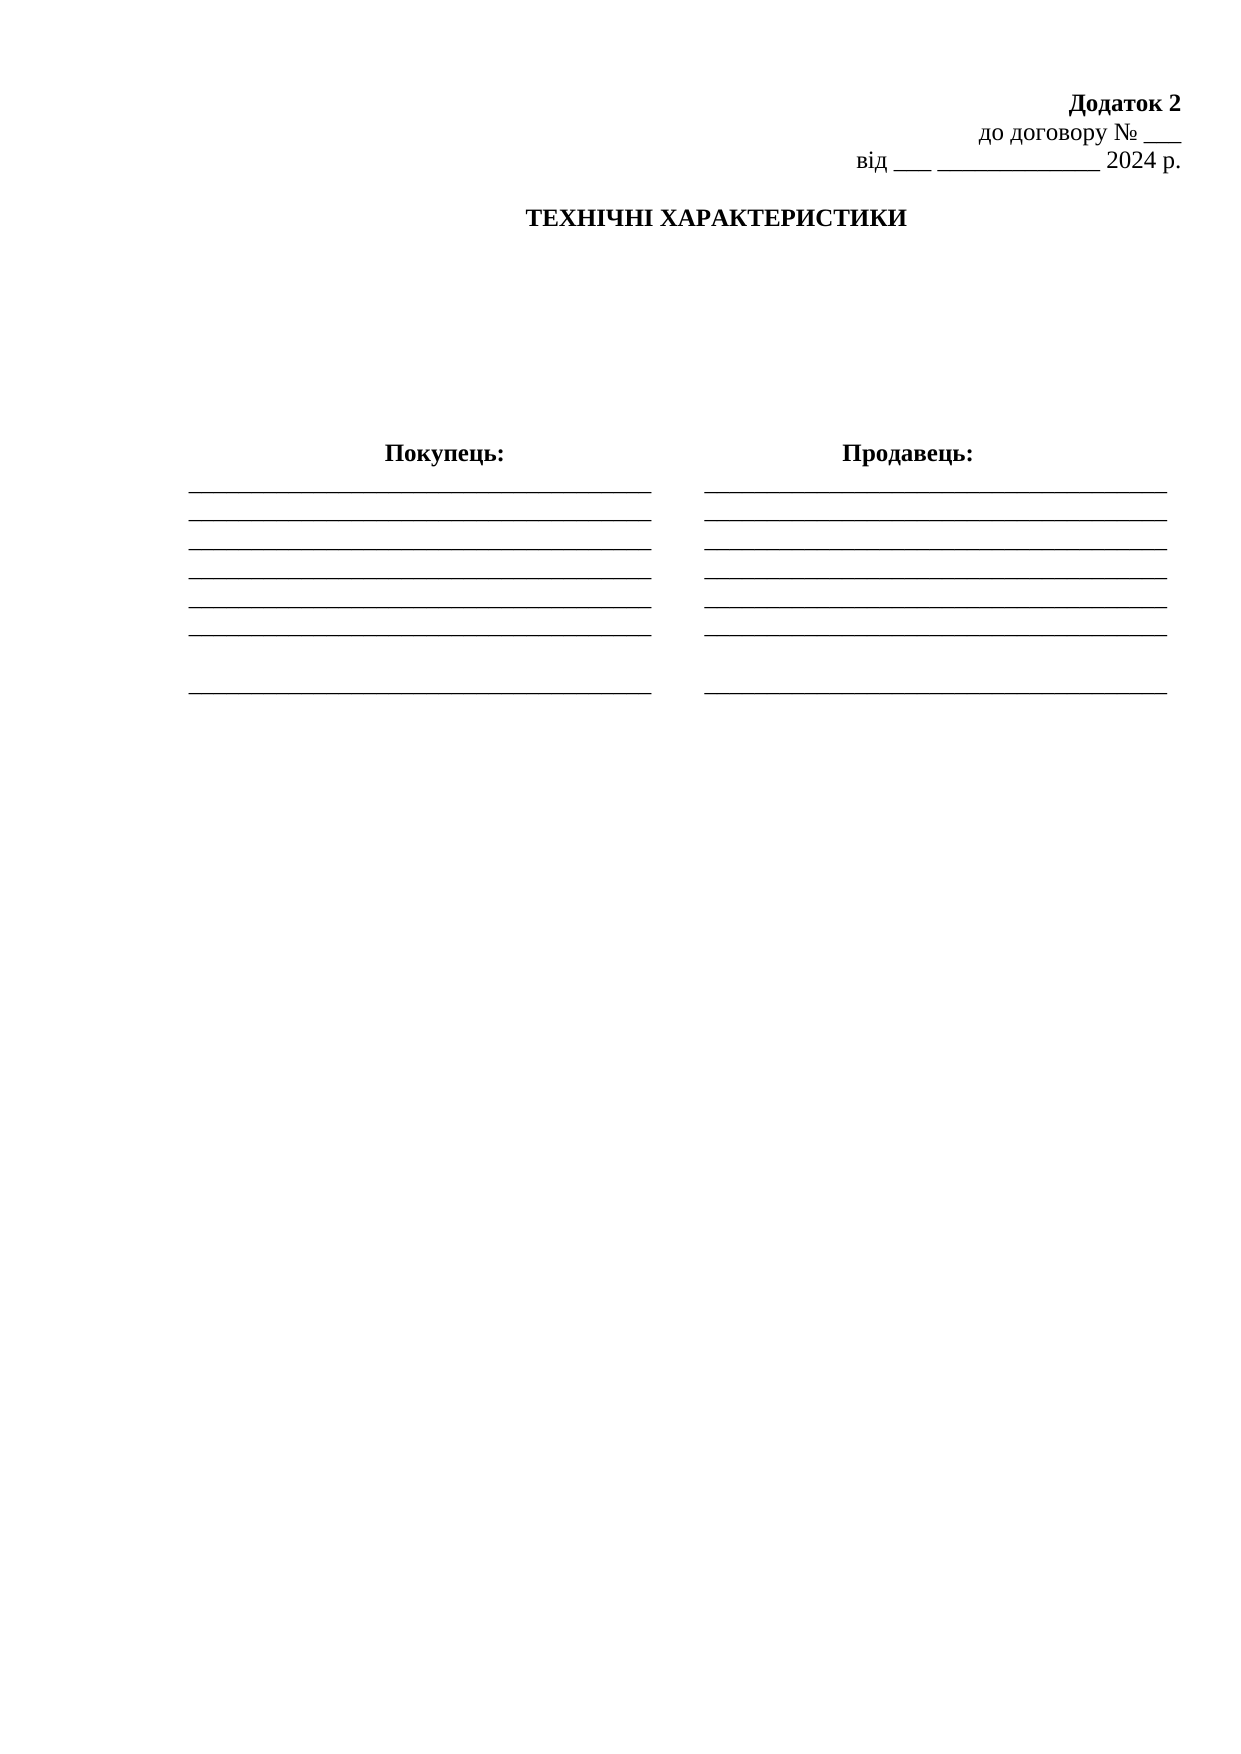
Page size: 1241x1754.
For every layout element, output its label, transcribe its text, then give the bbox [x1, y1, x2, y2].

text Покупець: Продавець: [177, 438, 1181, 467]
table_header _____________________________________ _____________________________________ _____________________________________ _____________________________________ _____________________________________ _____________________________________ ___________________ _____________________________________ [177, 467, 693, 731]
text до договору № ___ [177, 117, 1181, 145]
table_header _____________________________________ _____________________________________ _____________________________________ _____________________________________ _____________________________________ _____________________________________ __________________ _____________________________________ [693, 467, 1183, 731]
text ТЕХНІЧНІ ХАРАКТЕРИСТИКИ [177, 203, 1181, 232]
text від ___ _____________ 2024 р. [177, 145, 1181, 174]
text Додаток 2 [177, 88, 1181, 117]
